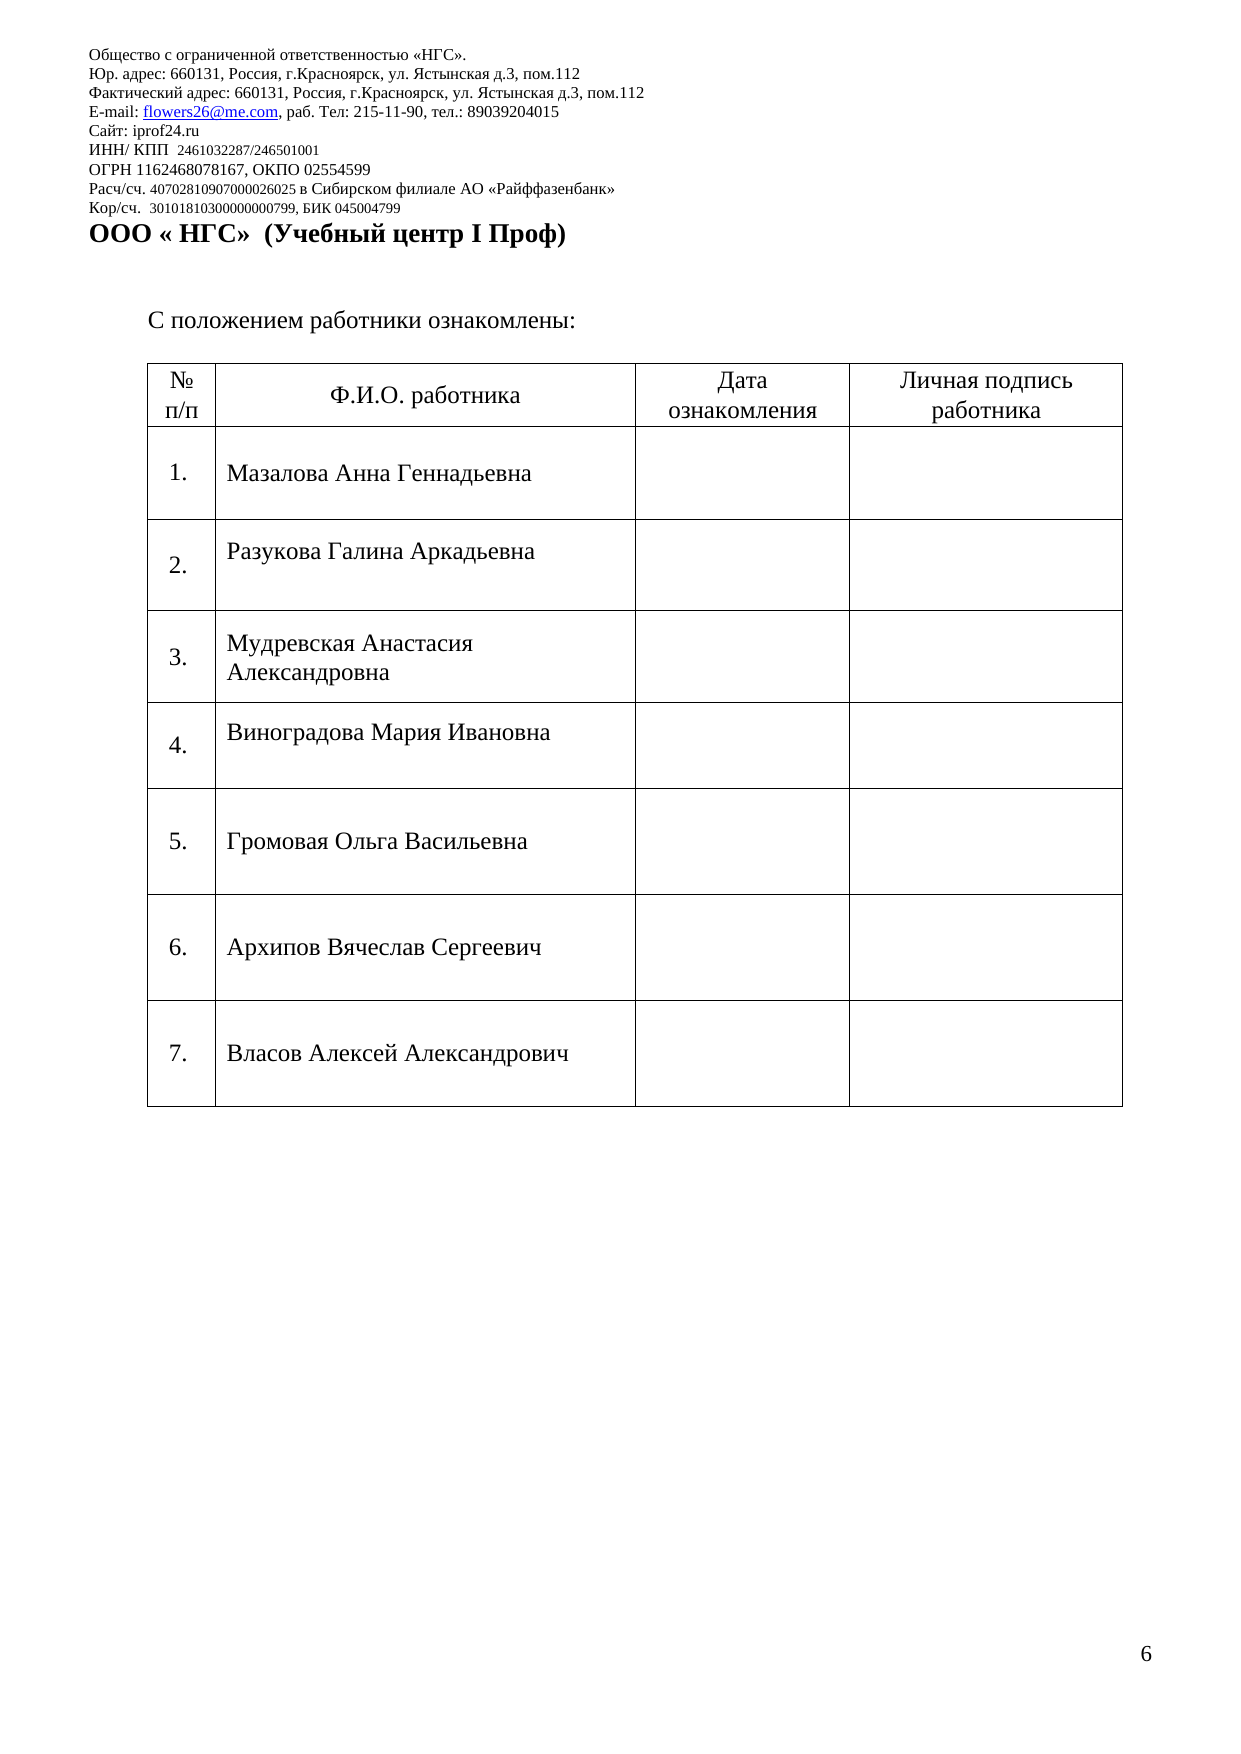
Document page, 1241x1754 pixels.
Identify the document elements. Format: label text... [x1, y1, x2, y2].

table_cell Разукова Галина Аркадьевна [216, 520, 635, 610]
table_cell [636, 611, 849, 702]
table_cell [636, 1001, 849, 1106]
table_cell [148, 703, 215, 788]
table_cell Власов Алексей Александрович [216, 1001, 635, 1106]
table_cell [636, 520, 849, 610]
table_cell Громовая Ольга Васильевна [216, 789, 635, 894]
table_cell [148, 427, 215, 518]
table_cell [636, 789, 849, 894]
table_cell [850, 1001, 1122, 1106]
table_header Личная подпись работника [850, 364, 1122, 426]
table_cell Виноградова Мария Ивановна [216, 703, 635, 788]
table_cell [148, 520, 215, 610]
table_cell [148, 789, 215, 894]
table_header Дата ознакомления [636, 364, 849, 426]
table_header № п/п [148, 364, 215, 426]
table_cell [850, 789, 1122, 894]
text С положением работники ознакомлены: [148, 306, 1152, 334]
table_cell [850, 703, 1122, 788]
table_cell [850, 611, 1122, 702]
table_cell [636, 895, 849, 1000]
table_cell Архипов Вячеслав Сергеевич [216, 895, 635, 1000]
table_cell [148, 611, 215, 702]
table_cell Мудревская Анастасия Александровна [216, 611, 635, 702]
table_cell Мазалова Анна Геннадьевна [216, 427, 635, 518]
table_cell [148, 1001, 215, 1106]
table_header Ф.И.О. работника [216, 364, 635, 426]
table_cell [850, 427, 1122, 518]
table_cell [148, 895, 215, 1000]
table_cell [636, 703, 849, 788]
table_cell [850, 895, 1122, 1000]
table_cell [850, 520, 1122, 610]
table_cell [636, 427, 849, 518]
